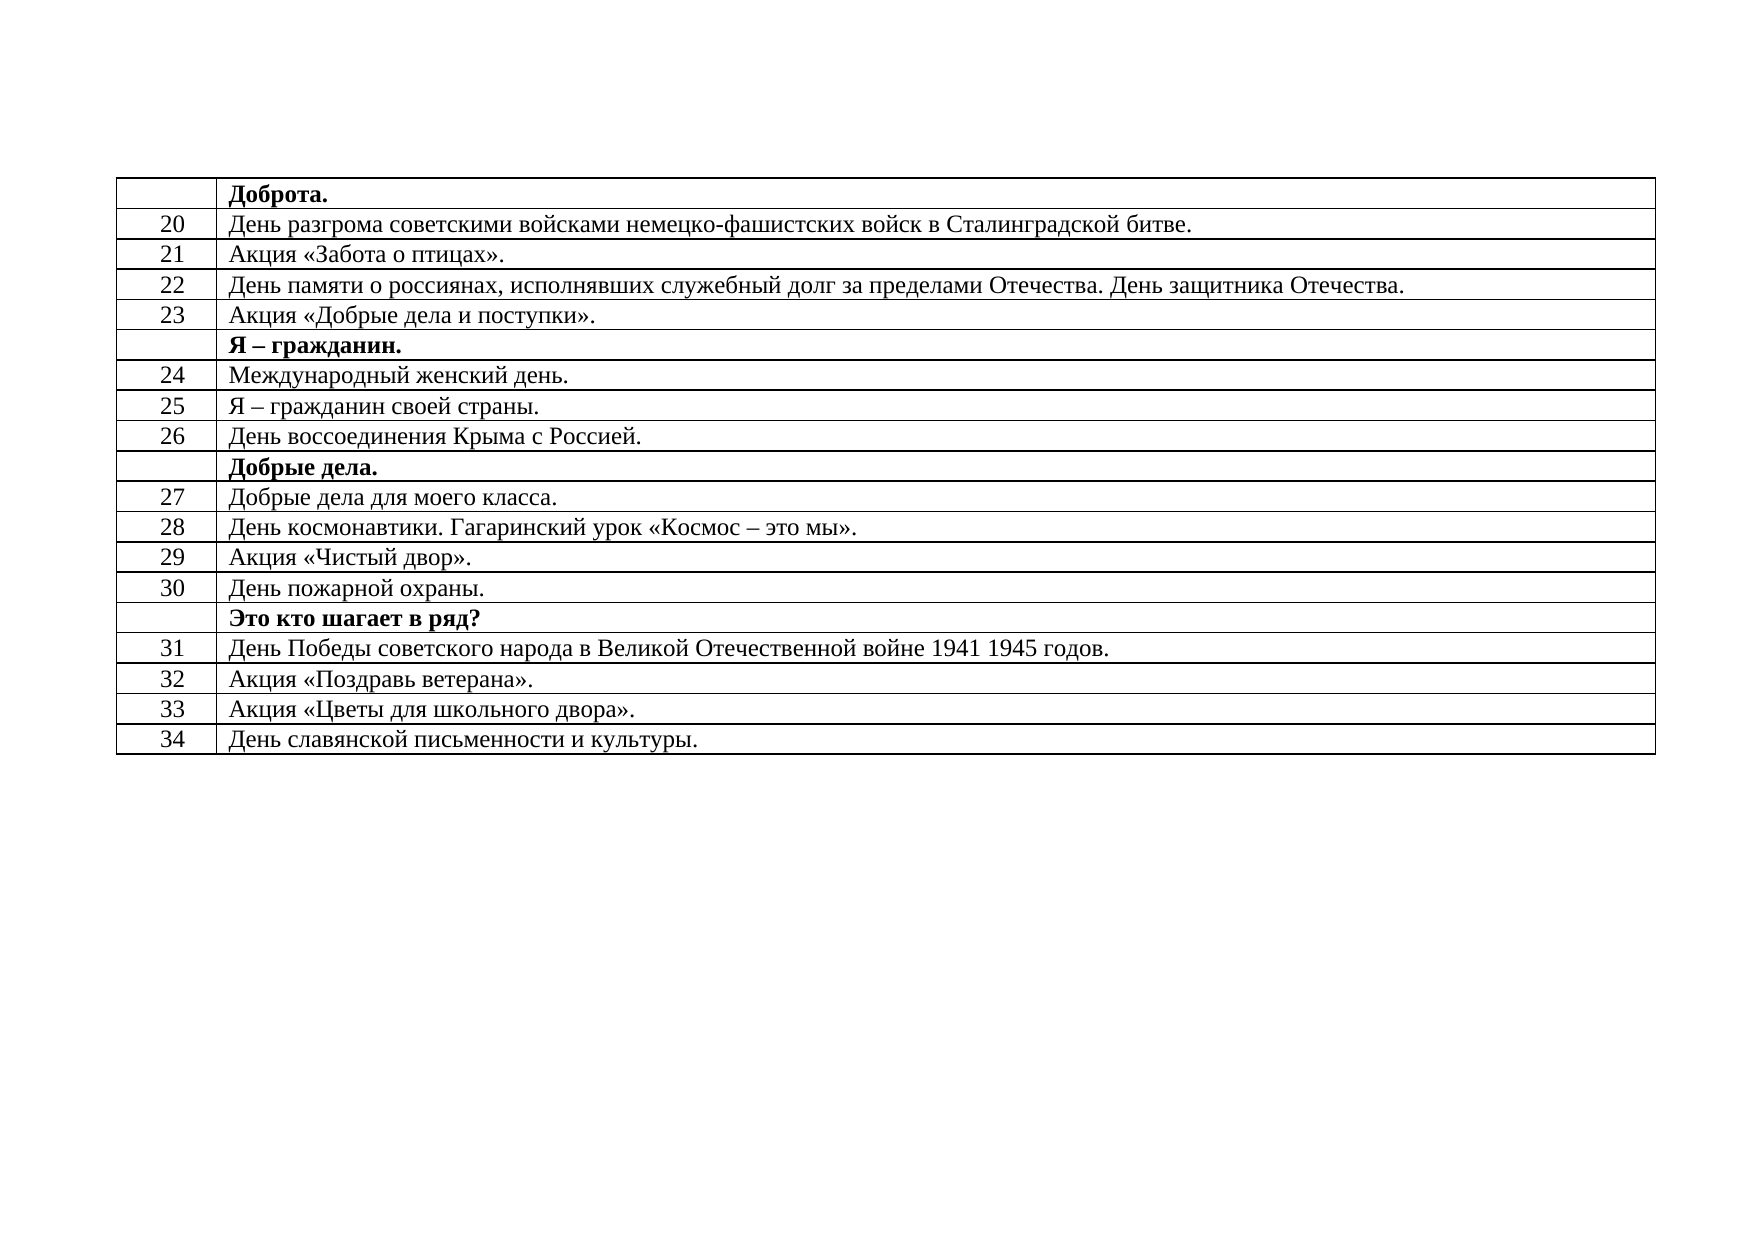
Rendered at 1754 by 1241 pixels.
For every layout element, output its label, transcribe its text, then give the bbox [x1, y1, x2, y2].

table_cell День Победы советского народа в Великой Отечественной войне 1941 1945 годов. [217, 633, 1655, 662]
table_cell Акция «Поздравь ветерана». [217, 664, 1655, 692]
table_cell 29 [117, 543, 216, 571]
table_cell 27 [117, 482, 216, 511]
table_cell День космонавтики. Гагаринский урок «Космос – это мы». [217, 512, 1655, 541]
table_cell Я – гражданин своей страны. [217, 391, 1655, 420]
table_cell Это кто шагает в ряд? [217, 603, 1655, 632]
table_cell 24 [117, 361, 216, 389]
table_cell Добрые дела для моего класса. [217, 482, 1655, 511]
table_cell День пожарной охраны. [217, 573, 1655, 602]
table_cell 20 [117, 209, 216, 238]
table_cell День памяти о россиянах, исполнявших служебный долг за пределами Отечества. День защитника Отечества. [217, 270, 1655, 298]
table_cell День воссоединения Крыма с Россией. [217, 421, 1655, 450]
table_cell Добрые дела. [217, 452, 1655, 480]
table_cell День разгрома советскими войсками немецко-фашистских войск в Сталинградской битве. [217, 209, 1655, 238]
table_cell Акция «Забота о птицах». [217, 240, 1655, 268]
table_cell 25 [117, 391, 216, 420]
table_cell Доброта. [217, 179, 1655, 207]
table_cell Я – гражданин. [217, 330, 1655, 359]
table_cell 23 [117, 300, 216, 329]
table_cell [117, 179, 216, 207]
table_cell [117, 330, 216, 359]
table_cell Акция «Цветы для школьного двора». [217, 694, 1655, 723]
table_cell 26 [117, 421, 216, 450]
table_cell 28 [117, 512, 216, 541]
table_cell Акция «Чистый двор». [217, 543, 1655, 571]
table_cell 32 [117, 664, 216, 692]
table_cell 31 [117, 633, 216, 662]
table_cell 22 [117, 270, 216, 298]
table_cell День славянской письменности и культуры. [217, 725, 1655, 753]
table_cell 21 [117, 240, 216, 268]
table_cell 33 [117, 694, 216, 723]
table_cell Акция «Добрые дела и поступки». [217, 300, 1655, 329]
table_cell Международный женский день. [217, 361, 1655, 389]
table_cell [117, 452, 216, 480]
table_cell [117, 603, 216, 632]
table_cell 34 [117, 725, 216, 753]
table_cell 30 [117, 573, 216, 602]
